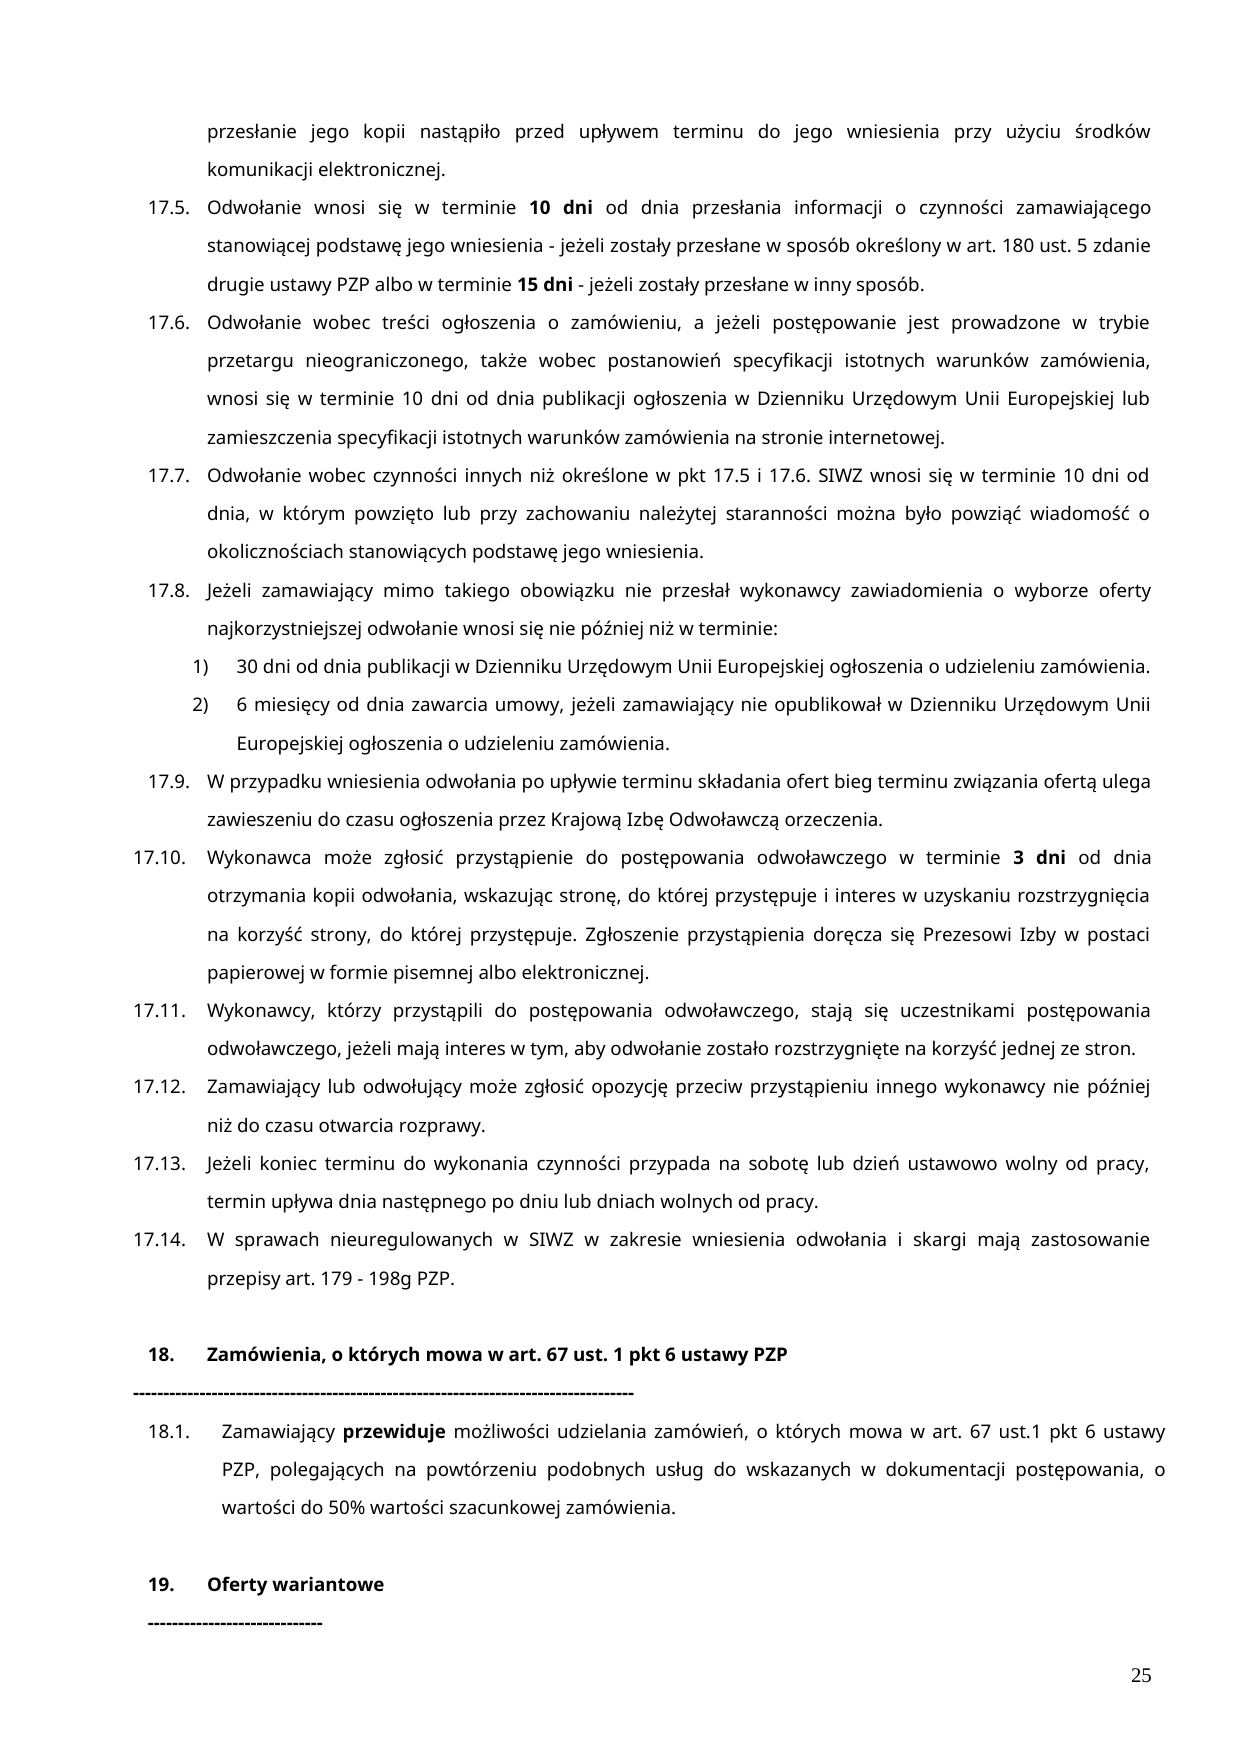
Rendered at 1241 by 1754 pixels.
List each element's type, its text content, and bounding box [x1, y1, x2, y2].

list 6 miesięcy od dnia zawarcia umowy, jeżeli zamawiający nie opublikował w Dzienniku Urzędowym Unii Europejskiej ogłoszenia o udzieleniu zamówienia. [192, 692, 1152, 755]
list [148, 118, 1152, 182]
text ----------------------------------------------------------------------------------- [133, 1380, 1152, 1405]
list Oferty wariantowe [148, 1571, 1152, 1596]
list Odwołanie wobec czynności innych niż określone w pkt 17.5 i 17.6. SIWZ wnosi się w terminie 10 dni od dnia, w którym powzięto lub przy zachowaniu należytej staranności można było powziąć wiadomość o okolicznościach stanowiących podstawę jego wniesienia. [148, 462, 1152, 564]
list Jeżeli zamawiający mimo takiego obowiązku nie przesłał wykonawcy zawiadomienia o wyborze oferty najkorzystniejszej odwołanie wnosi się nie później niż w terminie: [148, 577, 1152, 641]
list Wykonawcy, którzy przystąpili do postępowania odwoławczego, stają się uczestnikami postępowania odwoławczego, jeżeli mają interes w tym, aby odwołanie zostało rozstrzygnięte na korzyść jednej ze stron. [133, 997, 1152, 1061]
list Odwołanie wobec treści ogłoszenia o zamówieniu, a jeżeli postępowanie jest prowadzone w trybie przetargu nieograniczonego, także wobec postanowień specyfikacji istotnych warunków zamówienia, wnosi się w terminie 10 dni od dnia publikacji ogłoszenia w Dzienniku Urzędowym Unii Europejskiej lub zamieszczenia specyfikacji istotnych warunków zamówienia na stronie internetowej. [148, 309, 1152, 449]
list Odwołanie wnosi się w terminie 10 dni od dnia przesłania informacji o czynności zamawiającego stanowiącej podstawę jego wniesienia - jeżeli zostały przesłane w sposób określony w art. 180 ust. 5 zdanie drugie ustawy PZP albo w terminie 15 dni - jeżeli zostały przesłane w inny sposób. [148, 194, 1152, 297]
list Wykonawca może zgłosić przystąpienie do postępowania odwoławczego w terminie 3 dni od dnia otrzymania kopii odwołania, wskazując stronę, do której przystępuje i interes w uzyskaniu rozstrzygnięcia na korzyść strony, do której przystępuje. Zgłoszenie przystąpienia doręcza się Prezesowi Izby w postaci papierowej w formie pisemnej albo elektronicznej. [133, 844, 1152, 985]
list W przypadku wniesienia odwołania po upływie terminu składania ofert bieg terminu związania ofertą ulega zawieszeniu do czasu ogłoszenia przez Krajową Izbę Odwoławczą orzeczenia. [148, 768, 1152, 832]
text ----------------------------- [148, 1609, 1152, 1634]
list Zamawiający przewiduje możliwości udzielania zamówień, o których mowa w art. 67 ust.1 pkt 6 ustawy PZP, polegających na powtórzeniu podobnych usług do wskazanych w dokumentacji postępowania, o wartości do 50% wartości szacunkowej zamówienia. [148, 1418, 1166, 1520]
list Zamawiający lub odwołujący może zgłosić opozycję przeciw przystąpieniu innego wykonawcy nie później niż do czasu otwarcia rozprawy. [133, 1074, 1152, 1138]
list Zamówienia, o których mowa w art. 67 ust. 1 pkt 6 ustawy PZP [148, 1341, 1152, 1367]
list 30 dni od dnia publikacji w Dzienniku Urzędowym Unii Europejskiej ogłoszenia o udzieleniu zamówienia. [192, 653, 1152, 679]
list W sprawach nieuregulowanych w SIWZ w zakresie wniesienia odwołania i skargi mają zastosowanie przepisy art. 179 - 198g PZP. [133, 1227, 1152, 1291]
list Jeżeli koniec terminu do wykonania czynności przypada na sobotę lub dzień ustawowo wolny od pracy, termin upływa dnia następnego po dniu lub dniach wolnych od pracy. [133, 1150, 1152, 1214]
